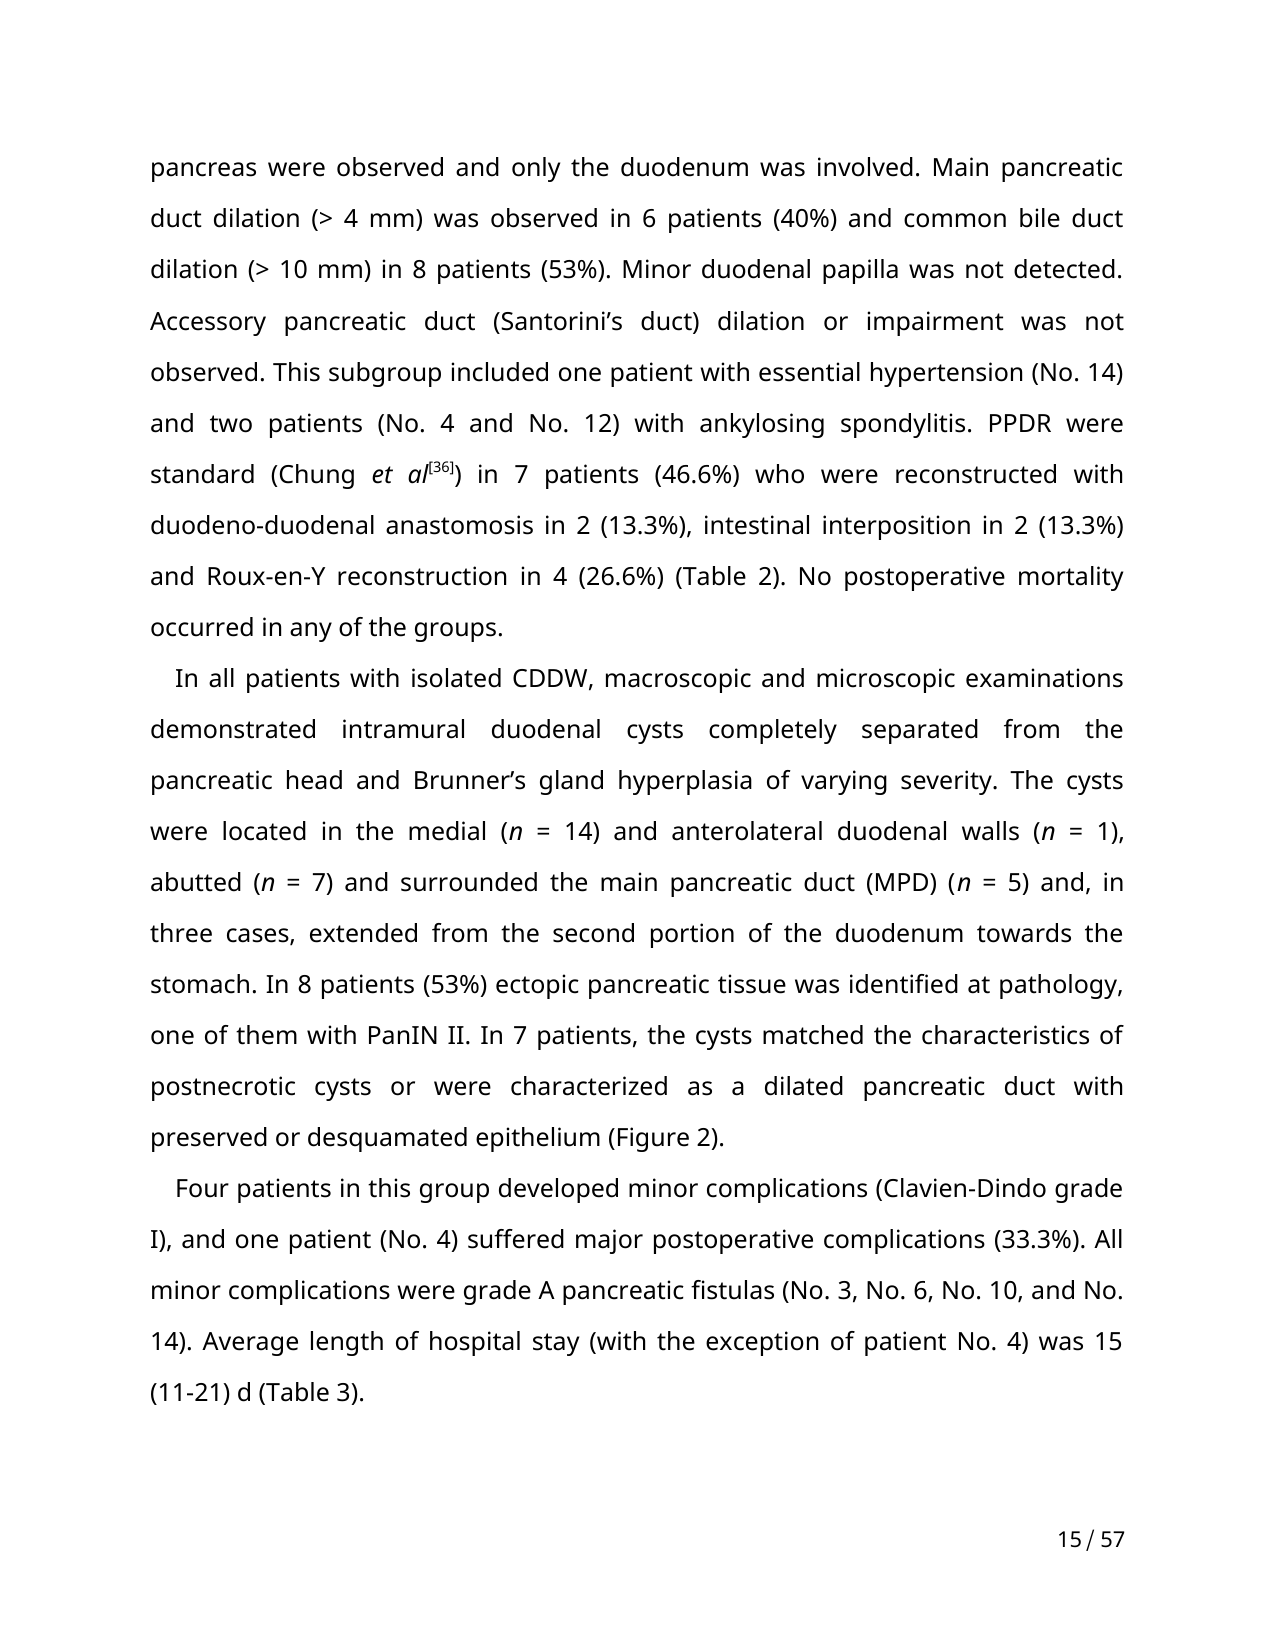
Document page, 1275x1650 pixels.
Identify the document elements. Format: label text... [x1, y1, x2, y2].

text Four patients in this group developed minor complications (Clavien-Dindo grade I), and one patient (No. 4) suffered major postoperative complications (33.3%). All minor complications were grade A pancreatic fistulas (No. 3, No. 6, No. 10, and No. 14). Average length of hospital stay (with the exception of patient No. 4) was 15 (11-21) d (Table 3). [150, 1171, 1125, 1409]
text In all patients with isolated CDDW, macroscopic and microscopic examinations demonstrated intramural duodenal cysts completely separated from the pancreatic head and Brunner’s gland hyperplasia of varying severity. The cysts were located in the medial (n = 14) and anterolateral duodenal walls (n = 1), abutted (n = 7) and surrounded the main pancreatic duct (MPD) (n = 5) and, in three cases, extended from the second portion of the duodenum towards the stomach. In 8 patients (53%) ectopic pancreatic tissue was identified at pathology, one of them with PanIN II. In 7 patients, the cysts matched the characteristics of postnecrotic cysts or were characterized as a dilated pancreatic duct with preserved or desquamated epithelium (Figure 2). [150, 660, 1125, 1154]
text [150, 150, 1125, 643]
